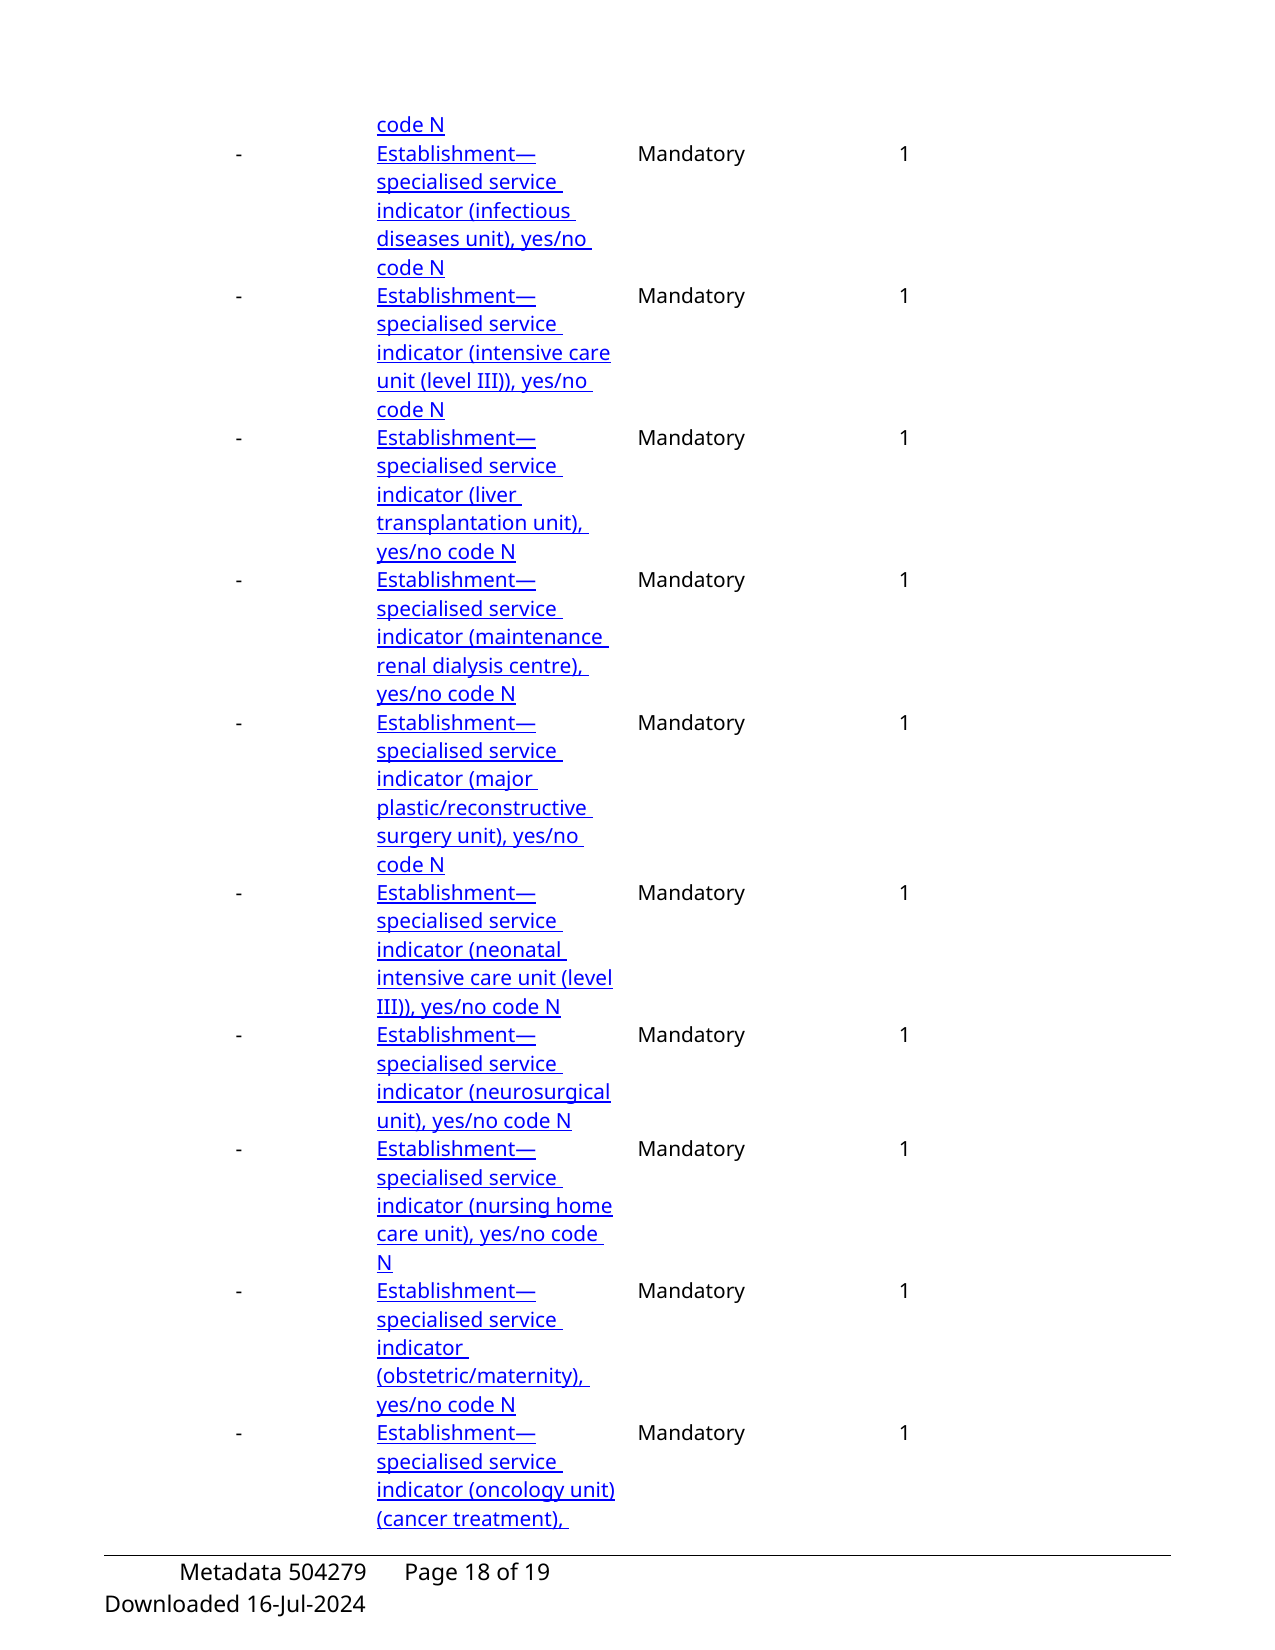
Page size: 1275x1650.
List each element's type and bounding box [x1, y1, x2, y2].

table_cell [93, 110, 1159, 1532]
